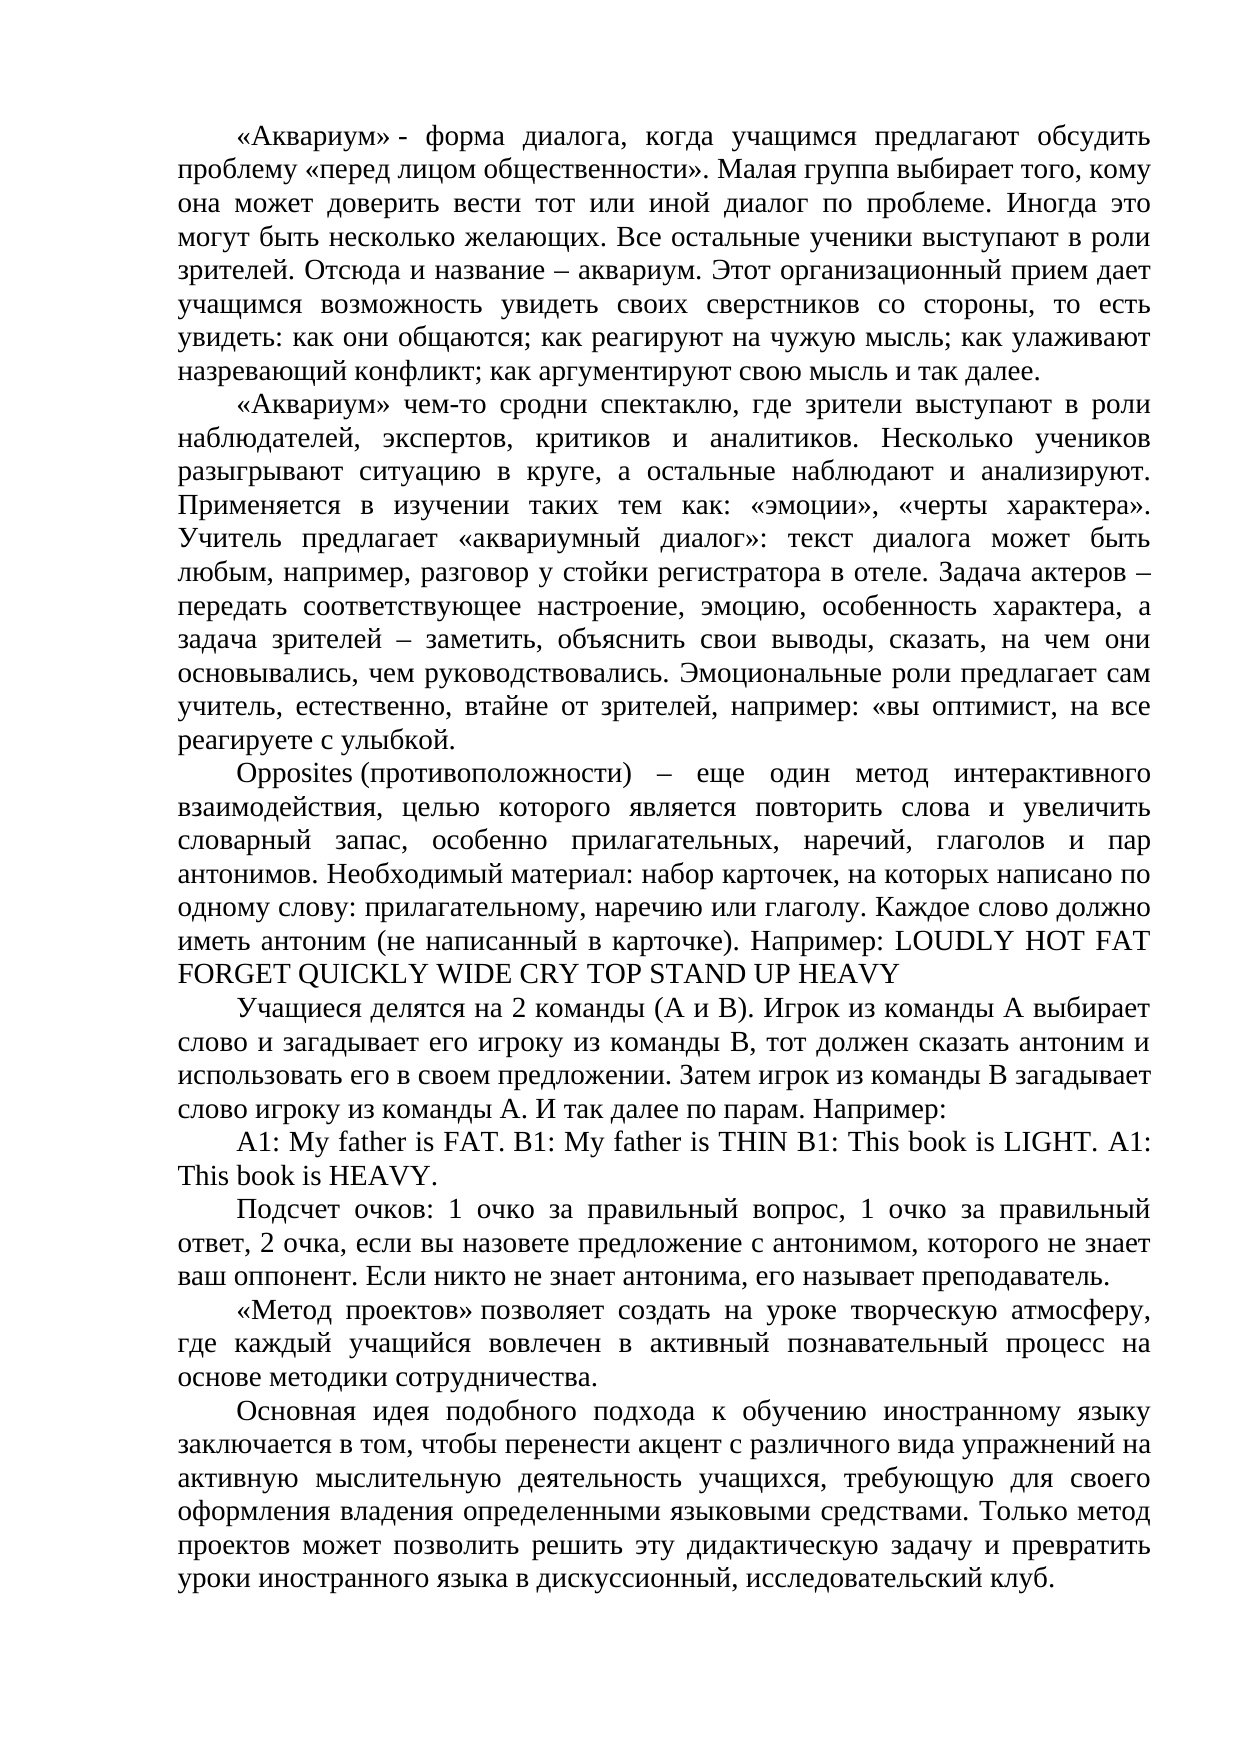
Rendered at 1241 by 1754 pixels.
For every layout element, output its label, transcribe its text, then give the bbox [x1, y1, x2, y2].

text «Метод проектов» позволяет создать на уроке творческую атмосферу, где каждый учащийся вовлечен в активный познавательный процесс на основе методики сотрудничества. [177, 1292, 1152, 1393]
text А1: My father is FAT. В1: My father is THIN B1: This book is LIGHT. A1: This book is HEAVY. [177, 1124, 1152, 1191]
text Opposites (противоположности) – еще один метод интерактивного взаимодействия, целью которого является повторить слова и увеличить словарный запас, особенно прилагательных, наречий, глаголов и пар антонимов. Необходимый материал: набор карточек, на которых написано по одному слову: прилагательному, наречию или глаголу. Каждое слово должно иметь антоним (не написанный в карточке). Например: LOUDLY НОТ FAT FORGET QUICKLY WIDE CRY TOP STAND UP HEAVY [177, 755, 1152, 990]
text «Аквариум» - форма диалога, когда учащимся предлагают обсудить проблему «перед лицом общественности». Малая группа выбирает того, кому она может доверить вести тот или иной диалог по проблеме. Иногда это могут быть несколько желающих. Все остальные ученики выступают в роли зрителей. Отсюда и название – аквариум. Этот организационный прием дает учащимся возможность увидеть своих сверстников со стороны, то есть увидеть: как они общаются; как реагируют на чужую мысль; как улаживают назревающий конфликт; как аргументируют свою мысль и так далее. [177, 118, 1152, 386]
text Подсчет очков: 1 очко за правильный вопрос, 1 очко за правильный ответ, 2 очка, если вы назовете предложение с антонимом, которого не знает ваш оппонент. Если никто не знает антонима, его называет преподаватель. [177, 1191, 1152, 1292]
text «Аквариум» чем-то сродни спектаклю, где зрители выступают в роли наблюдателей, экспертов, критиков и аналитиков. Несколько учеников разыгрывают ситуацию в круге, а остальные наблюдают и анализируют. Применяется в изучении таких тем как: «эмоции», «черты характера». Учитель предлагает «аквариумный диалог»: текст диалога может быть любым, например, разговор у стойки регистратора в отеле. Задача актеров – передать соответствующее настроение, эмоцию, особенность характера, а задача зрителей – заметить, объяснить свои выводы, сказать, на чем они основывались, чем руководствовались. Эмоциональные роли предлагает сам учитель, естественно, втайне от зрителей, например: «вы оптимист, на все реагируете с улыбкой. [177, 386, 1152, 755]
text Основная идея подобного подхода к обучению иностранному языку заключается в том, чтобы перенести акцент с различного вида упражнений на активную мыслительную деятельность учащихся, требующую для своего оформления владения определенными языковыми средствами. Только метод проектов может позволить решить эту дидактическую задачу и превратить уроки иностранного языка в дискуссионный, исследовательский клуб. [177, 1393, 1152, 1594]
text Учащиеся делятся на 2 команды (А и В). Игрок из команды А выбирает слово и загадывает его игроку из команды В, тот должен сказать антоним и использовать его в своем предложении. Затем игрок из команды В загадывает слово игроку из команды А. И так далее по парам. Например: [177, 990, 1152, 1124]
